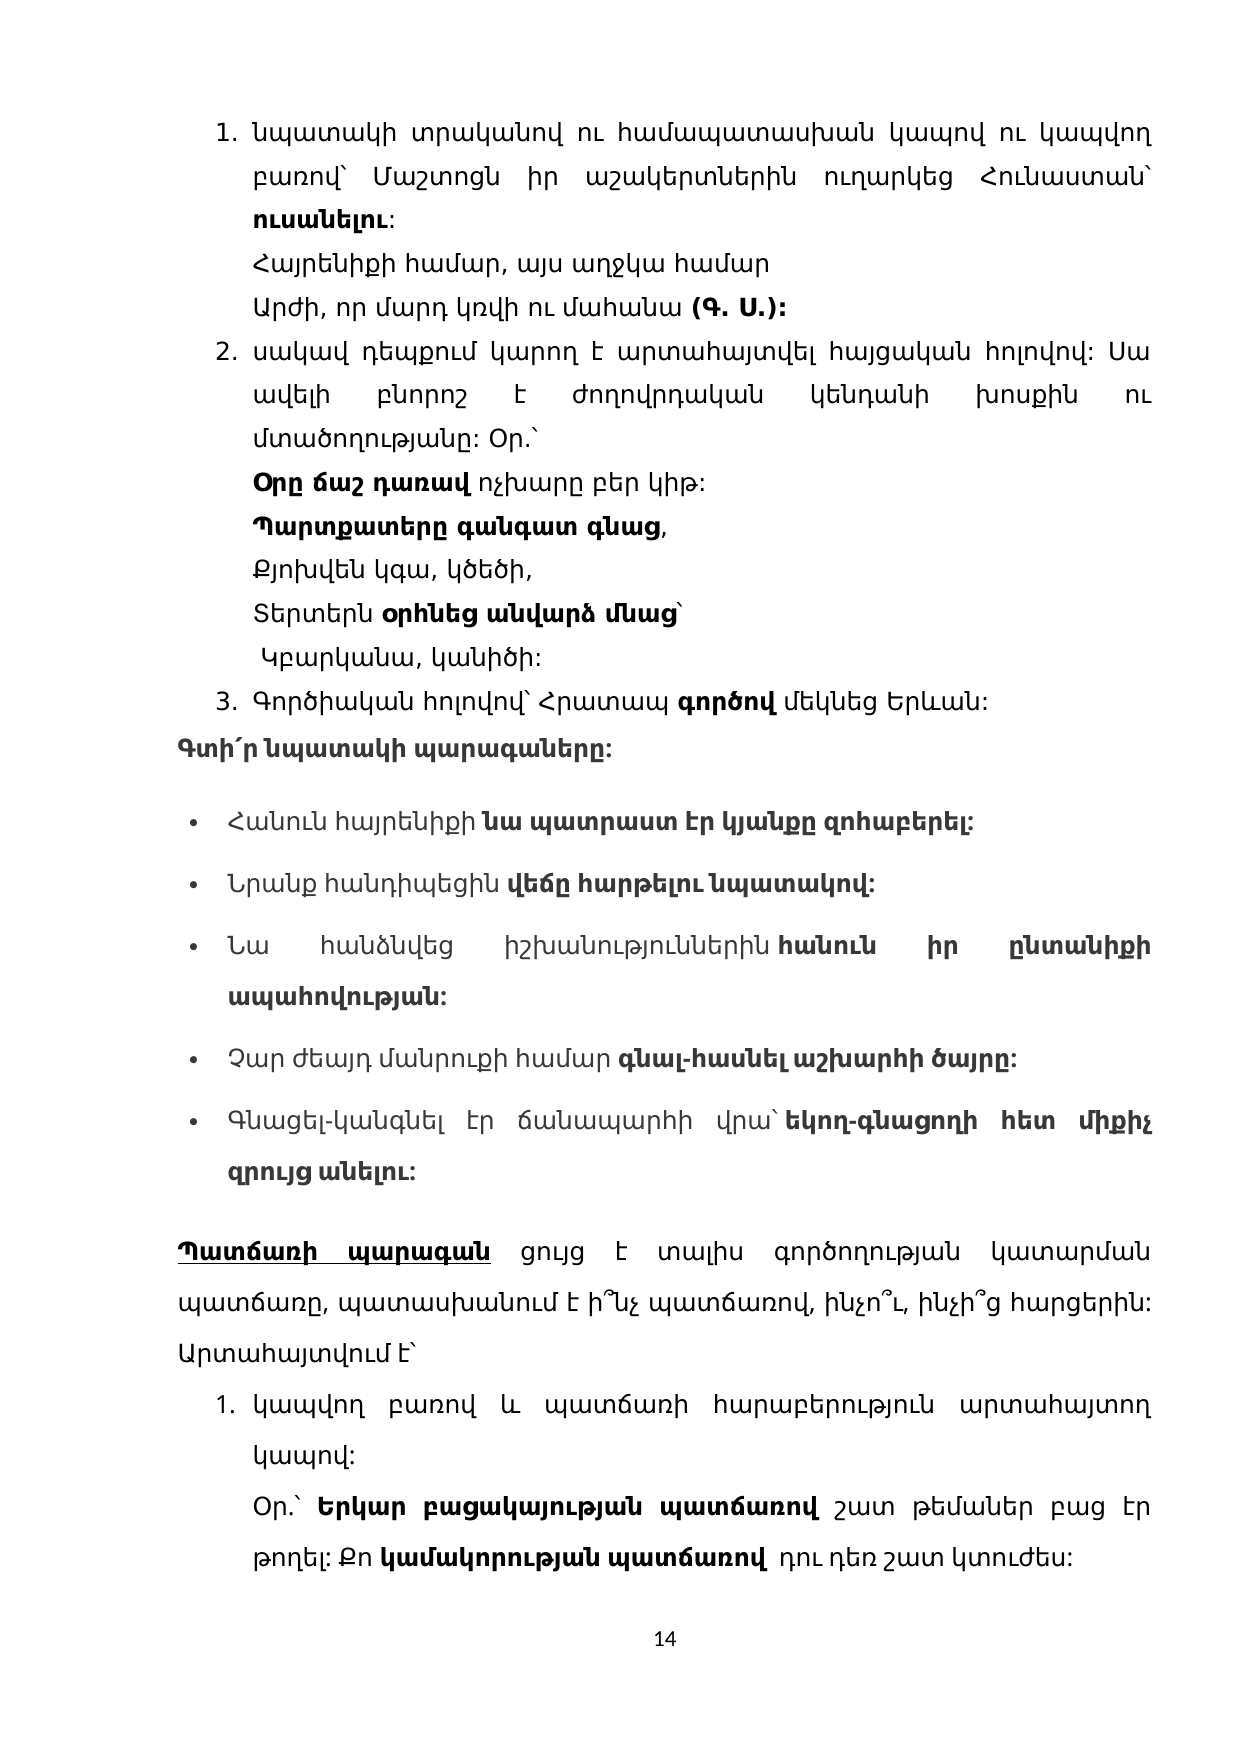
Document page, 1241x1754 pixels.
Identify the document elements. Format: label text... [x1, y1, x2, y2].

text Կբարկանա, կանիծի: [252, 643, 1152, 672]
text Տերտերն օրհնեց անվարձ մնաց՝ [252, 599, 1152, 628]
list Գործիական հոլովով՝ Հրատապ գործով մեկնեց Երևան: [215, 687, 1152, 716]
list նպատակի տրականով ու համապատասխան կապով ու կապվող բառով՝ Մաշտոցն իր աշակերտներին ուղարկեց Հունաստան՝ ուսանելու: [215, 118, 1152, 235]
text Գտի՛ր նպատակի պարագաները: [177, 731, 1152, 765]
text Պատճառի պարագան ցույց է տալիս գործողության կատարման պատճառը, պատասխանում է ի՞նչ պատճառով, ինչո՞ւ, ինչի՞ց հարցերին: Արտահայտվում է՝ [177, 1234, 1152, 1370]
list Նա հանձնվեց իշխանություններին հանուն իր ընտանիքի ապահովության: [190, 927, 1152, 1013]
list Գնացել-կանգնել էր ճանապարհի վրա՝ եկող-գնացողի հետ միքիչ զրույց անելու: [190, 1102, 1152, 1188]
text Օրը ճաշ դառավ ոչխարը բեր կիթ: [252, 468, 1152, 497]
text Օր.՝ Երկար բացակայության պատճառով շատ թեմաներ բաց էր թողել: Քո կամակորության պատճառով դու դեռ շատ կտուժես: [252, 1489, 1152, 1574]
text Քյոխվեն կգա, կծեծի, [252, 556, 1152, 585]
text Հայրենիքի համար, այս աղջկա համար [252, 249, 1152, 278]
list Չար ժեայդ մանրուքի համար գնալ-հասնել աշխարհի ծայրը: [190, 1041, 1152, 1074]
text Պարտքատերը գանգատ գնաց, [252, 512, 1152, 541]
list կապվող բառով և պատճառի հարաբերություն արտահայտող կապով: [215, 1387, 1152, 1472]
list Նրանք հանդիպեցին վեճը հարթելու նպատակով: [190, 866, 1152, 899]
text Արժի, որ մարդ կռվի ու մահանա (Գ. Ս.): [252, 293, 1152, 322]
list սակավ դեպքում կարող է արտահայտվել հայցական հոլովով: Սա ավելի բնորոշ է ժողովրդական կենդանի խոսքին ու մտածողությանը: Օր.՝ [215, 337, 1152, 453]
list Հանուն հայրենիքի նա պատրաստ էր կյանքը զոհաբերել: [190, 803, 1152, 838]
